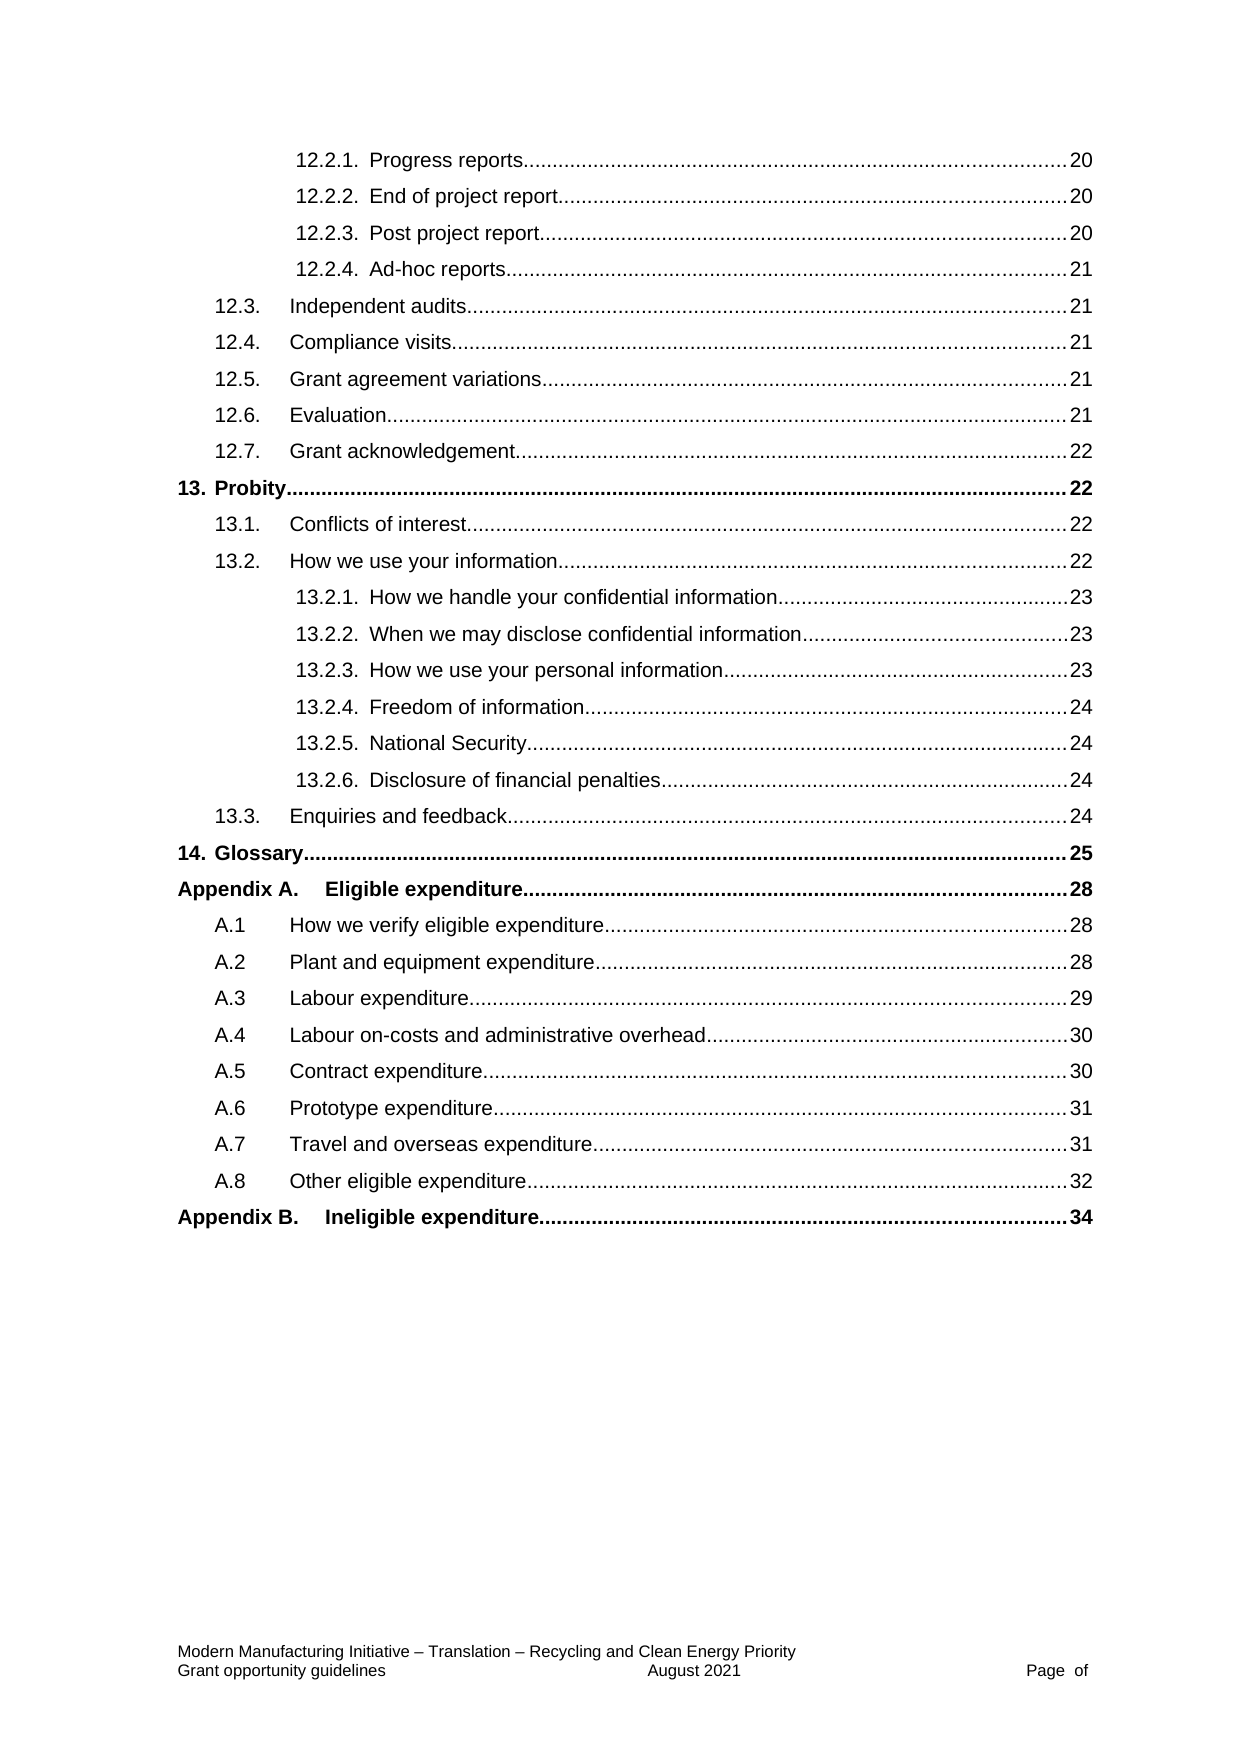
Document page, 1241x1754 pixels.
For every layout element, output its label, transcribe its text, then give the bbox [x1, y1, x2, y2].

text A.6 Prototype expenditure 31 [214, 1096, 1092, 1119]
text 13.2.1. How we handle your confidential information 23 [295, 585, 1092, 609]
text 13.2.3. How we use your personal information 23 [295, 658, 1092, 682]
text A.5 Contract expenditure 30 [214, 1059, 1092, 1083]
text 12.2.1. Progress reports 20 [295, 148, 1092, 172]
text 13.2.4. Freedom of information 24 [295, 694, 1092, 718]
text Appendix B. Ineligible expenditure 34 [177, 1205, 1092, 1229]
text Appendix A. Eligible expenditure 28 [177, 877, 1092, 901]
text A.8 Other eligible expenditure 32 [214, 1168, 1092, 1192]
text 12.2.4. Ad-hoc reports 21 [295, 257, 1092, 281]
text A.3 Labour expenditure 29 [214, 986, 1092, 1010]
text A.7 Travel and overseas expenditure 31 [214, 1132, 1092, 1156]
text 13.3. Enquiries and feedback 24 [214, 804, 1092, 828]
text 13.2.5. National Security 24 [295, 731, 1092, 755]
text A.2 Plant and equipment expenditure 28 [214, 950, 1092, 974]
text 12.6. Evaluation 21 [214, 403, 1092, 427]
text 13. Probity 22 [177, 476, 1092, 500]
text 12.4. Compliance visits 21 [214, 330, 1092, 354]
text 13.1. Conflicts of interest 22 [214, 512, 1092, 536]
text 13.2.2. When we may disclose confidential information 23 [295, 622, 1092, 646]
text A.1 How we verify eligible expenditure 28 [214, 913, 1092, 937]
text 13.2.6. Disclosure of financial penalties 24 [295, 767, 1092, 791]
text 13.2. How we use your information 22 [214, 549, 1092, 573]
text 12.5. Grant agreement variations 21 [214, 366, 1092, 390]
text 12.7. Grant acknowledgement 22 [214, 439, 1092, 463]
text 12.2.3. Post project report 20 [295, 221, 1092, 244]
text 12.2.2. End of project report 20 [295, 184, 1092, 208]
text 14. Glossary 25 [177, 840, 1092, 864]
text A.4 Labour on-costs and administrative overhead 30 [214, 1023, 1092, 1047]
text 12.3. Independent audits 21 [214, 293, 1092, 317]
